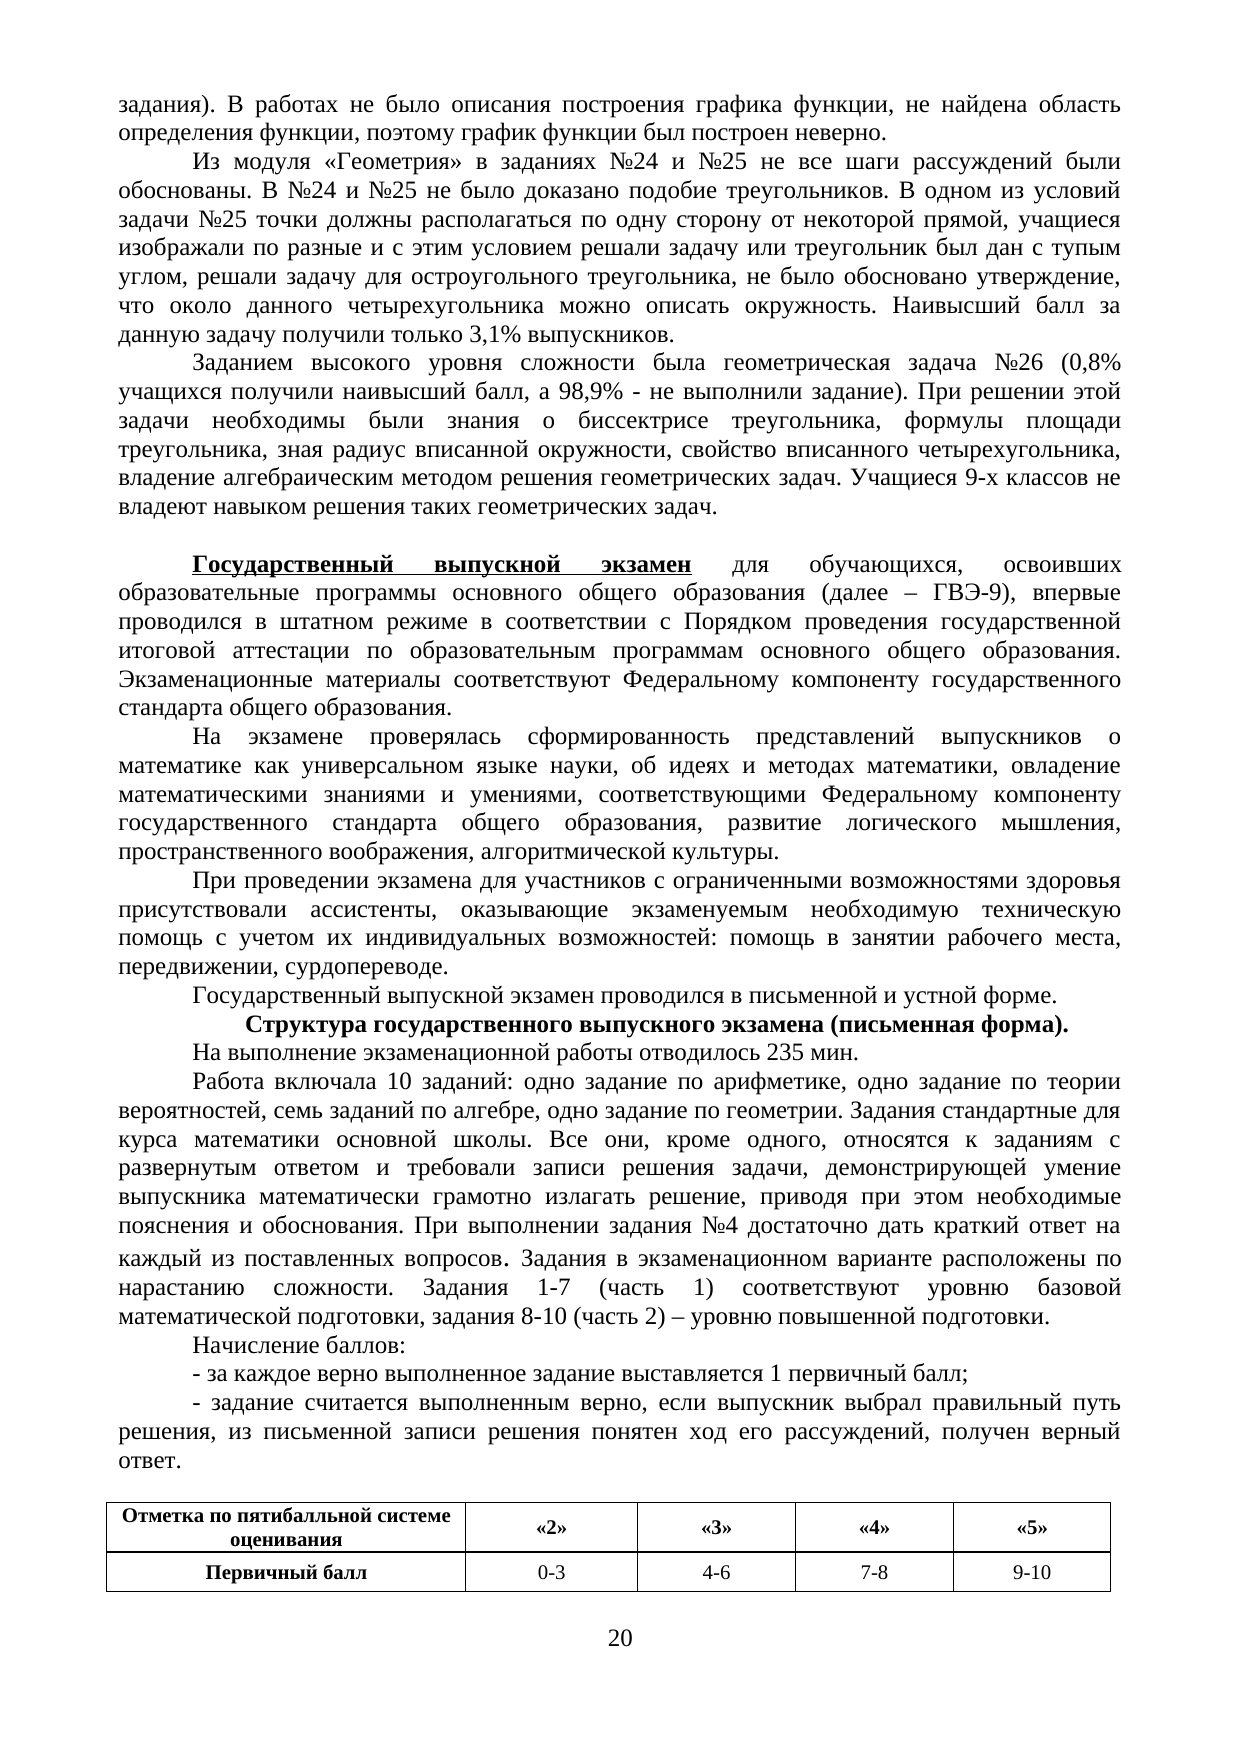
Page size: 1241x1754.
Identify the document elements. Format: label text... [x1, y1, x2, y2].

table_cell 9-10 [954, 1553, 1110, 1591]
text Государственный выпускной экзамен проводился в письменной и устной форме. [118, 980, 1122, 1009]
text - за каждое верно выполненное задание выставляется 1 первичный балл; [118, 1358, 1122, 1387]
text Из модуля «Геометрия» в заданиях №24 и №25 не все шаги рассуждений были обоснованы. В №24 и №25 не было доказано подобие треугольников. В одном из условий задачи №25 точки должны располагаться по одну сторону от некоторой прямой, учащиеся изображали по разные и с этим условием решали задачу или треугольник был дан с тупым углом, решали задачу для остроугольного треугольника, не было обосновано утверждение, что около данного четырехугольника можно описать окружность. Наивысший балл за данную задачу получили только 3,1% выпускников. [118, 146, 1122, 347]
table_cell Первичный балл [107, 1553, 465, 1591]
text На выполнение экзаменационной работы отводилось 235 мин. [118, 1037, 1122, 1066]
text Структура государственного выпускного экзамена (письменная форма). [118, 1009, 1122, 1037]
table_cell 0-3 [466, 1553, 637, 1591]
text При проведении экзамена для участников с ограниченными возможностями здоровья присутствовали ассистенты, оказывающие экзаменуемым необходимую техническую помощь с учетом их индивидуальных возможностей: помощь в занятии рабочего места, передвижении, сурдопереводе. [118, 865, 1122, 980]
text Работа включала 10 заданий: одно задание по арифметике, одно задание по теории вероятностей, семь заданий по алгебре, одно задание по геометрии. Задания стандартные для курса математики основной школы. Все они, кроме одного, относятся к заданиям с развернутым ответом и требовали записи решения задачи, демонстрирующей умение выпускника математически грамотно излагать решение, приводя при этом необходимые пояснения и обоснования. При выполнении задания №4 достаточно дать краткий ответ на каждый из поставленных вопросов. Задания в экзаменационном варианте расположены по нарастанию сложности. Задания 1-7 (часть 1) соответствуют уровню базовой математической подготовки, задания 8-10 (часть 2) – уровню повышенной подготовки. [118, 1066, 1122, 1330]
table_header «3» [638, 1503, 795, 1551]
table_header «4» [796, 1503, 953, 1551]
table_header Отметка по пятибалльной системе оценивания [107, 1503, 465, 1551]
text - задание считается выполненным верно, если выпускник выбрал правильный путь решения, из письменной записи решения понятен ход его рассуждений, получен верный ответ. [118, 1387, 1122, 1473]
table_cell 4-6 [638, 1553, 795, 1591]
text Государственный выпускной экзамен для обучающихся, освоивших образовательные программы основного общего образования (далее – ГВЭ-9), впервые проводился в штатном режиме в соответствии с Порядком проведения государственной итоговой аттестации по образовательным программам основного общего образования. Экзаменационные материалы соответствуют Федеральному компоненту государственного стандарта общего образования. [118, 549, 1122, 721]
text На экзамене проверялась сформированность представлений выпускников о математике как универсальном языке науки, об идеях и методах математики, овладение математическими знаниями и умениями, соответствующими Федеральному компоненту государственного стандарта общего образования, развитие логического мышления, пространственного воображения, алгоритмической культуры. [118, 721, 1122, 865]
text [118, 89, 1122, 146]
text Заданием высокого уровня сложности была геометрическая задача №26 (0,8% учащихся получили наивысший балл, а 98,9% - не выполнили задание). При решении этой задачи необходимы были знания о биссектрисе треугольника, формулы площади треугольника, зная радиус вписанной окружности, свойство вписанного четырехугольника, владение алгебраическим методом решения геометрических задач. Учащиеся 9-х классов не владеют навыком решения таких геометрических задач. [118, 347, 1122, 520]
text Начисление баллов: [118, 1330, 1122, 1358]
table_header «5» [954, 1503, 1110, 1551]
table_cell 7-8 [796, 1553, 953, 1591]
table_header «2» [466, 1503, 637, 1551]
